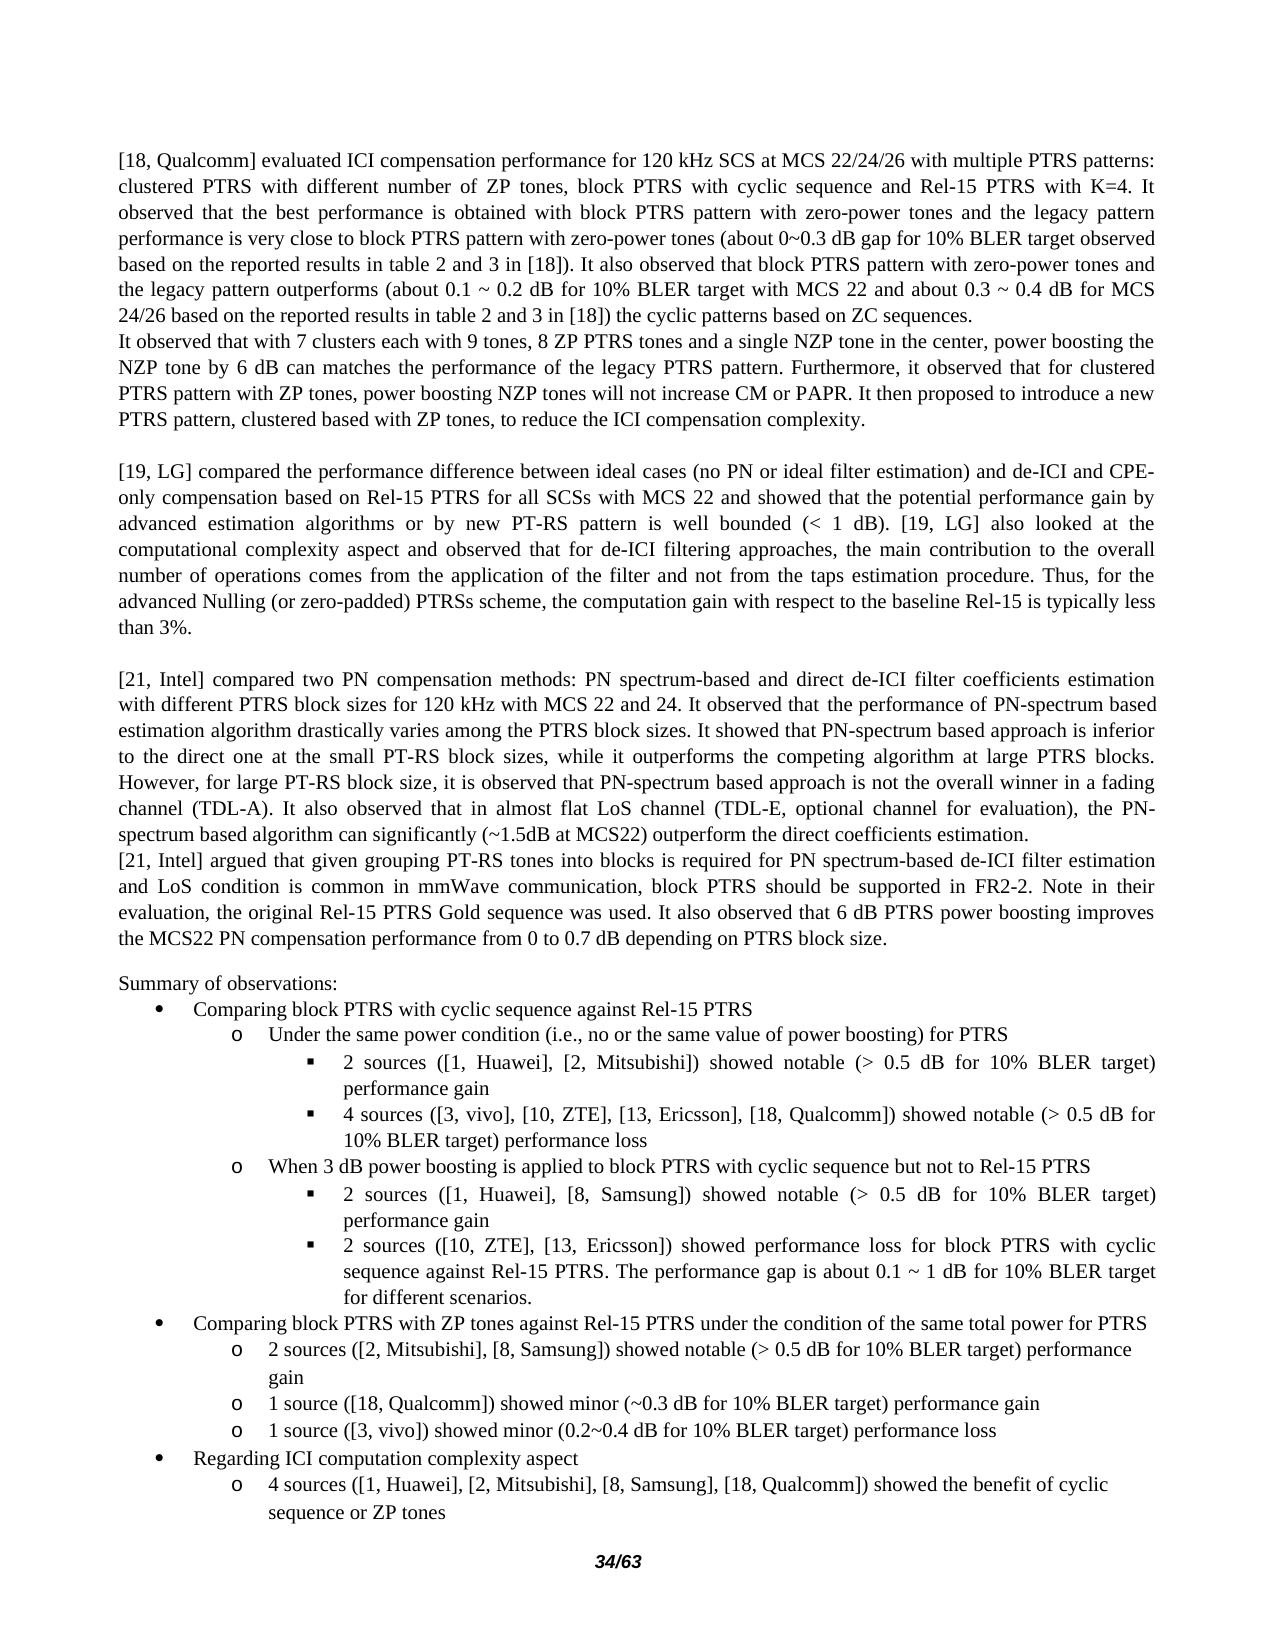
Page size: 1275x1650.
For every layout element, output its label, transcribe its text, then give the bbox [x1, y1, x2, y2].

list 2 sources ([1, Huawei], [8, Samsung]) showed notable (> 0.5 dB for 10% BLER target) performance gain [306, 1182, 1157, 1232]
list When 3 dB power boosting is applied to block PTRS with cyclic sequence but not to Rel-15 PTRS [231, 1154, 1157, 1179]
list Comparing block PTRS with cyclic sequence against Rel-15 PTRS [156, 996, 1157, 1021]
list Under the same power condition (i.e., no or the same value of power boosting) for PTRS [231, 1022, 1157, 1048]
list 1 source ([18, Qualcomm]) showed minor (~0.3 dB for 10% BLER target) performance gain [231, 1391, 1157, 1416]
list 4 sources ([1, Huawei], [2, Mitsubishi], [8, Samsung], [18, Qualcomm]) showed the benefit of cyclic sequence or ZP tones [231, 1472, 1157, 1524]
list 4 sources ([3, vivo], [10, ZTE], [13, Ericsson], [18, Qualcomm]) showed notable (> 0.5 dB for 10% BLER target) performance loss [306, 1102, 1157, 1152]
list 2 sources ([10, ZTE], [13, Ericsson]) showed performance loss for block PTRS with cyclic sequence against Rel-15 PTRS. The performance gap is about 0.1 ~ 1 dB for 10% BLER target for different scenarios. [306, 1233, 1157, 1309]
text Summary of observations: [118, 971, 1157, 994]
text [19, LG] compared the performance difference between ideal cases (no PN or ideal filter estimation) and de-ICI and CPE-only compensation based on Rel-15 PTRS for all SCSs with MCS 22 and showed that the potential performance gain by advanced estimation algorithms or by new PT-RS pattern is well bounded (< 1 dB). [19, LG] also looked at the computational complexity aspect and observed that for de-ICI filtering approaches, the main contribution to the overall number of operations comes from the application of the filter and not from the taps estimation procedure. Thus, for the advanced Nulling (or zero-padded) PTRSs scheme, the computation gain with respect to the baseline Rel-15 is typically less than 3%. [118, 459, 1157, 639]
text It observed that with 7 clusters each with 9 tones, 8 ZP PTRS tones and a single NZP tone in the center, power boosting the NZP tone by 6 dB can matches the performance of the legacy PTRS pattern. Furthermore, it observed that for clustered PTRS pattern with ZP tones, power boosting NZP tones will not increase CM or PAPR. It then proposed to introduce a new PTRS pattern, clustered based with ZP tones, to reduce the ICI compensation complexity. [118, 329, 1157, 431]
list 1 source ([3, vivo]) showed minor (0.2~0.4 dB for 10% BLER target) performance loss [231, 1418, 1157, 1444]
text [18, Qualcomm] evaluated ICI compensation performance for 120 kHz SCS at MCS 22/24/26 with multiple PTRS patterns: clustered PTRS with different number of ZP tones, block PTRS with cyclic sequence and Rel-15 PTRS with K=4. It observed that the best performance is obtained with block PTRS pattern with zero-power tones and the legacy pattern performance is very close to block PTRS pattern with zero-power tones (about 0~0.3 dB gap for 10% BLER target observed based on the reported results in table 2 and 3 in [18]). It also observed that block PTRS pattern with zero-power tones and the legacy pattern outperforms (about 0.1 ~ 0.2 dB for 10% BLER target with MCS 22 and about 0.3 ~ 0.4 dB for MCS 24/26 based on the reported results in table 2 and 3 in [18]) the cyclic patterns based on ZC sequences. [118, 148, 1157, 327]
text [21, Intel] argued that given grouping PT-RS tones into blocks is required for PN spectrum-based de-ICI filter estimation and LoS condition is common in mmWave communication, block PTRS should be supported in FR2-2. Note in their evaluation, the original Rel-15 PTRS Gold sequence was used. It also observed that 6 dB PTRS power boosting improves the MCS22 PN compensation performance from 0 to 0.7 dB depending on PTRS block size. [118, 848, 1157, 950]
list Regarding ICI computation complexity aspect [156, 1446, 1157, 1470]
text [21, Intel] compared two PN compensation methods: PN spectrum-based and direct de-ICI filter coefficients estimation with different PTRS block sizes for 120 kHz with MCS 22 and 24. It observed that the performance of PN-spectrum based estimation algorithm drastically varies among the PTRS block sizes. It showed that PN-spectrum based approach is inferior to the direct one at the small PT-RS block sizes, while it outperforms the competing algorithm at large PTRS blocks. However, for large PT-RS block size, it is observed that PN-spectrum based approach is not the overall winner in a fading channel (TDL-A). It also observed that in almost flat LoS channel (TDL-E, optional channel for evaluation), the PN-spectrum based algorithm can significantly (~1.5dB at MCS22) outperform the direct coefficients estimation. [118, 666, 1157, 846]
list 2 sources ([1, Huawei], [2, Mitsubishi]) showed notable (> 0.5 dB for 10% BLER target) performance gain [306, 1050, 1157, 1100]
list Comparing block PTRS with ZP tones against Rel-15 PTRS under the condition of the same total power for PTRS [156, 1311, 1157, 1335]
list 2 sources ([2, Mitsubishi], [8, Samsung]) showed notable (> 0.5 dB for 10% BLER target) performance gain [231, 1337, 1157, 1389]
